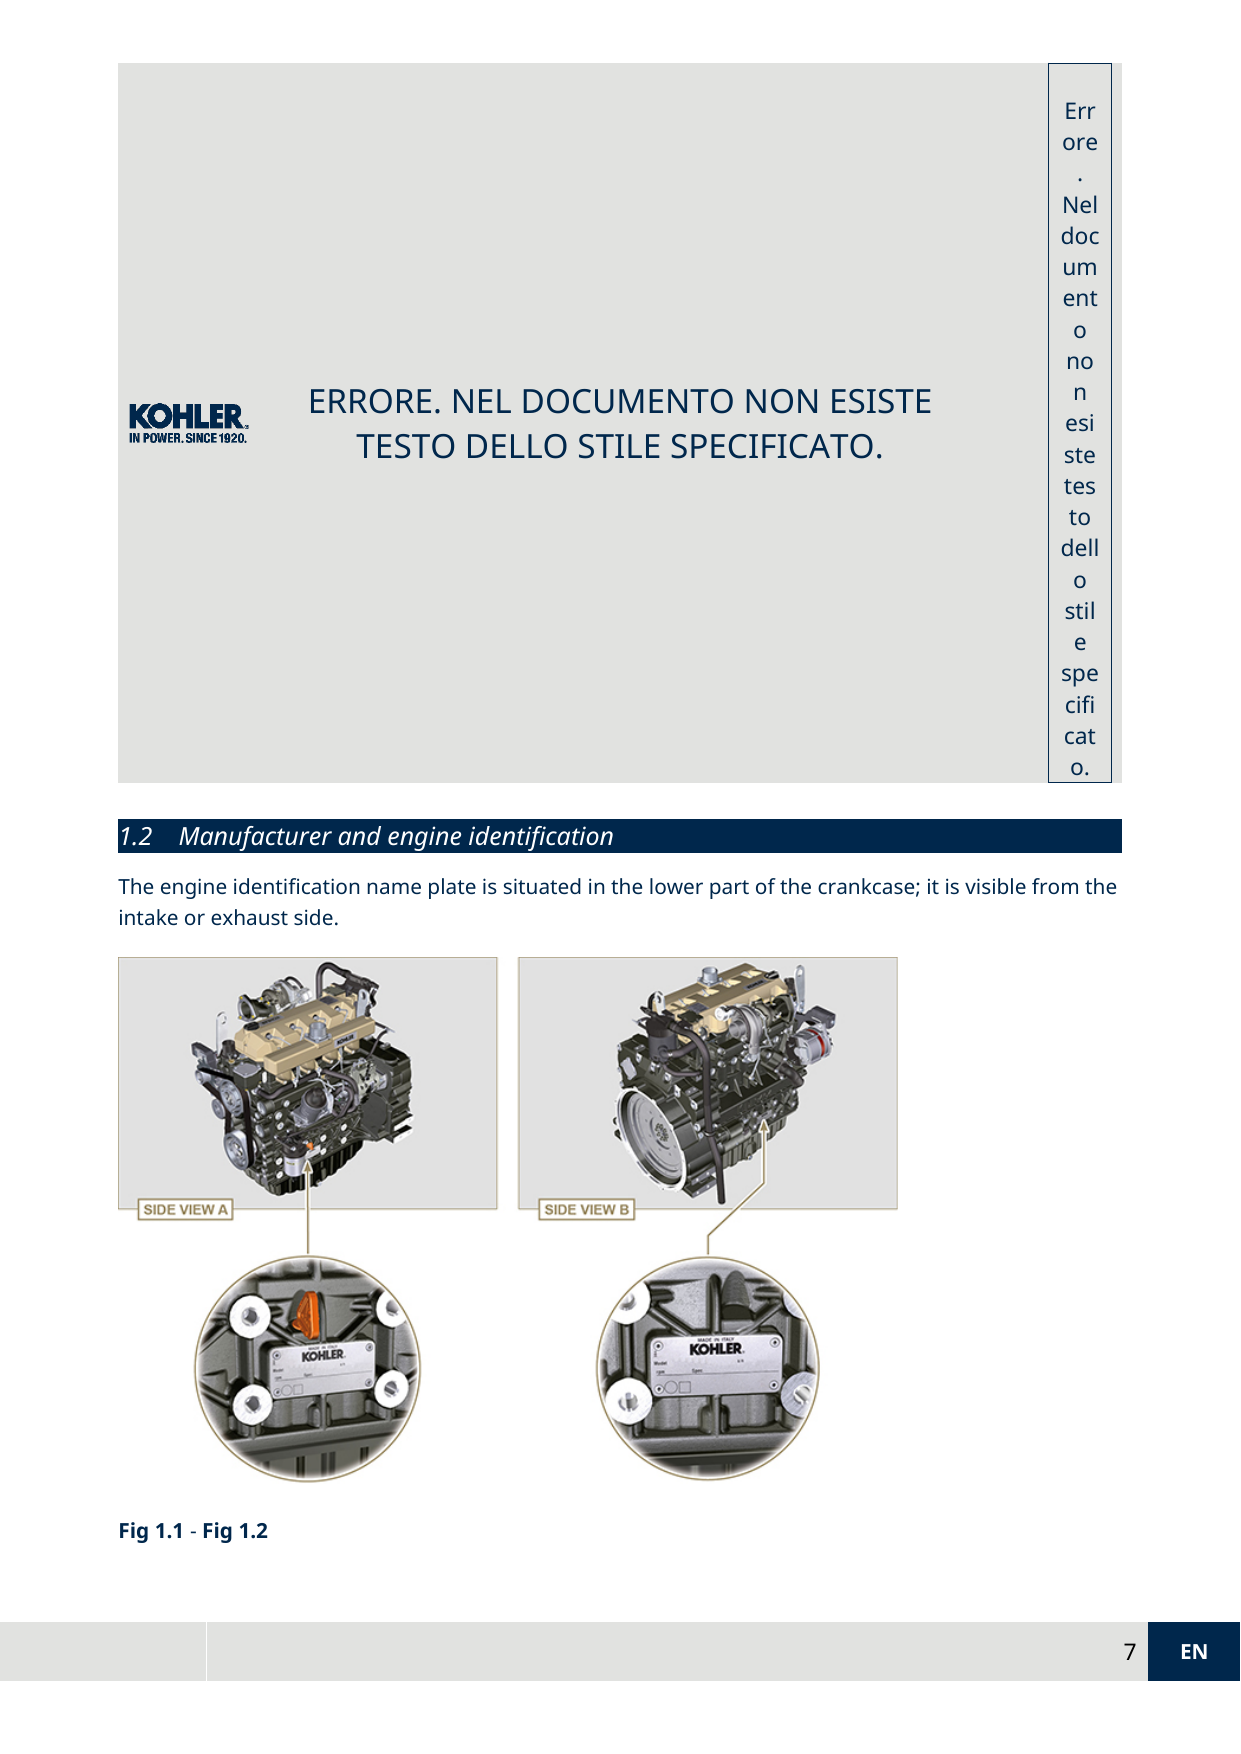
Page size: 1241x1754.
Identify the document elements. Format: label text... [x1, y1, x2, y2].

picture [129, 403, 249, 443]
text The engine identification name plate is situated in the lower part of the crankcase; it is visible from the intake or exhaust side. [118, 872, 1122, 932]
subtitle Manufacturer and engine identification [118, 819, 1122, 853]
picture [118, 957, 898, 1484]
